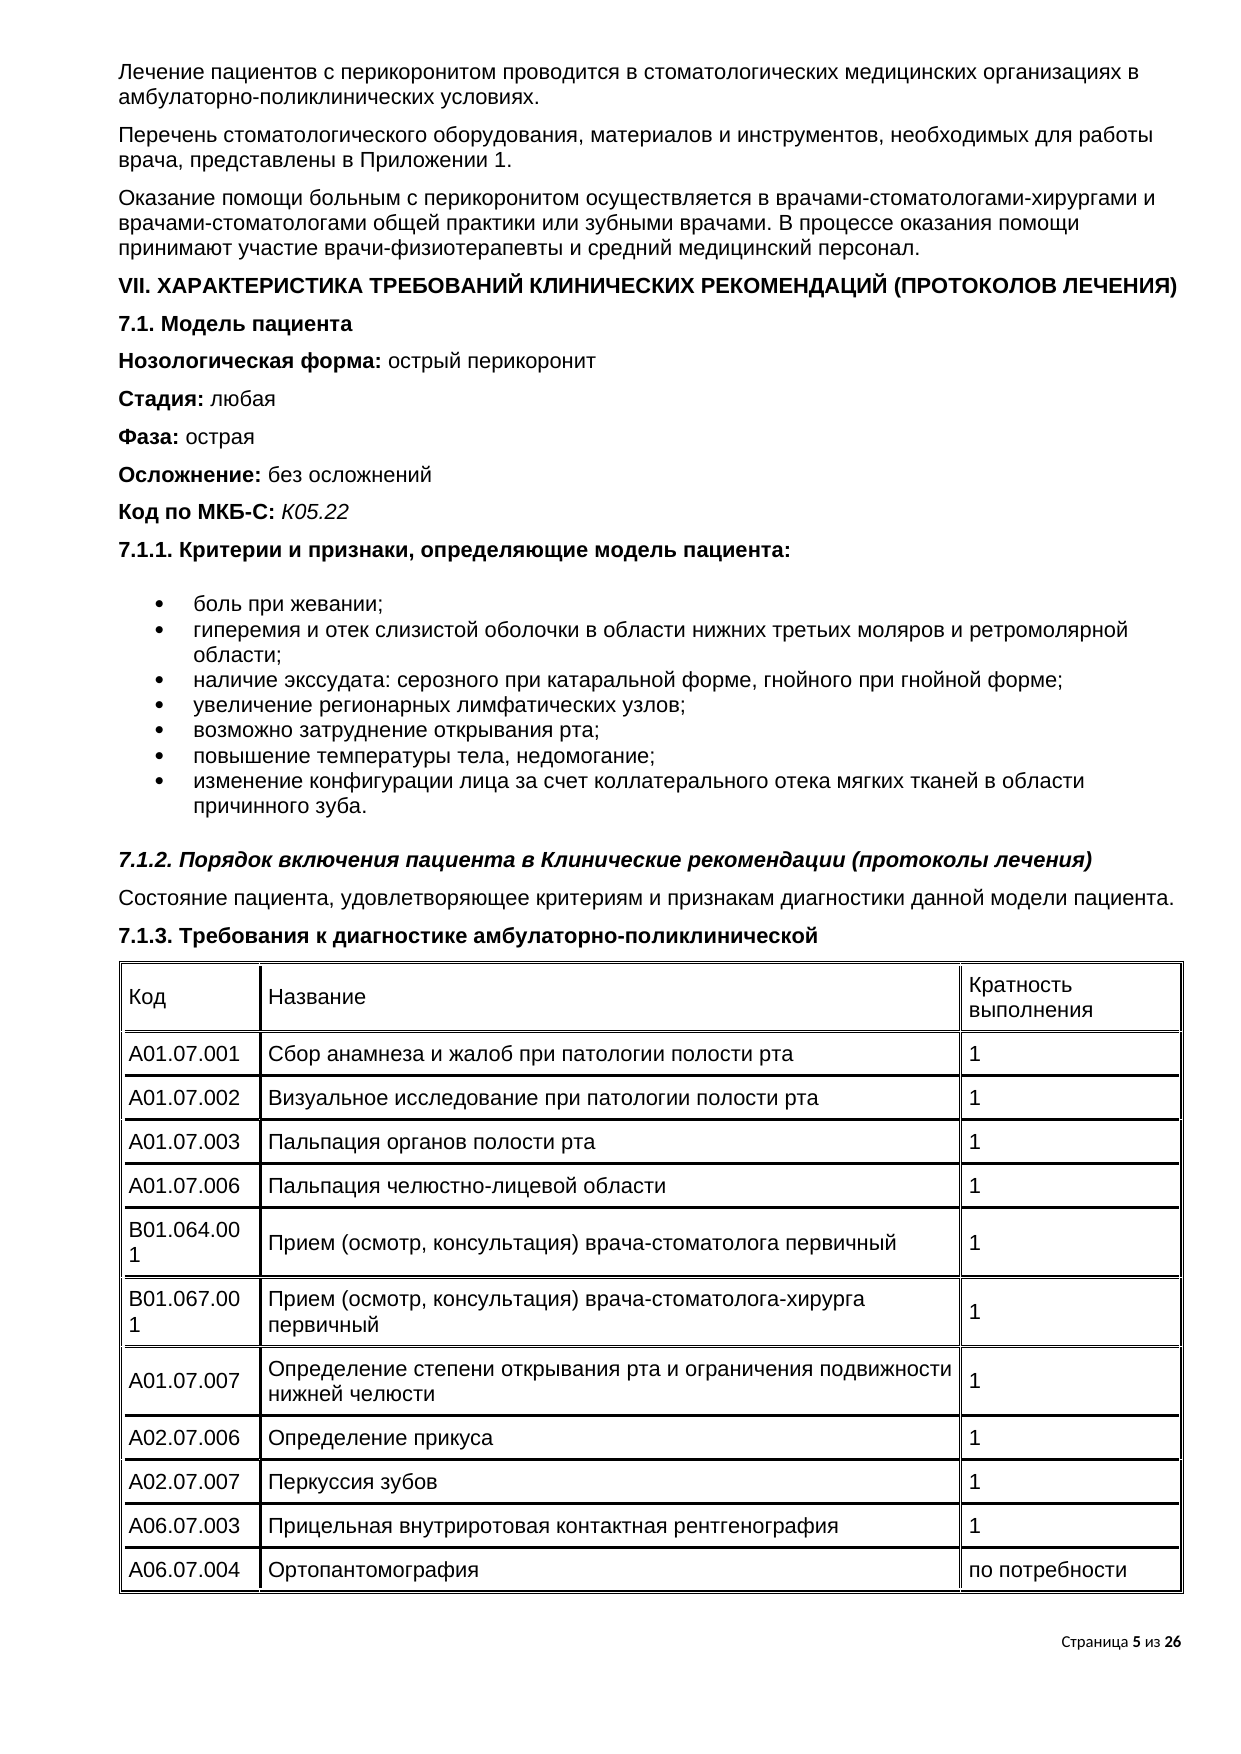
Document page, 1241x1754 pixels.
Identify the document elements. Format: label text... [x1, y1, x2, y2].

table_cell 1 [962, 1414, 1180, 1458]
table_cell А01.07.007 [122, 1345, 259, 1414]
table_header Название [260, 964, 961, 1030]
table_cell 1 [962, 1162, 1180, 1206]
table_cell Пальпация челюстно-лицевой области [262, 1165, 959, 1206]
table_cell 1 [961, 1030, 1182, 1074]
table_cell Визуальное исследование при патологии полости рта [262, 1077, 959, 1118]
text 7.1.3. Требования к диагностике амбулаторно-поликлинической [118, 923, 1181, 948]
table_cell А02.07.007 [120, 1458, 259, 1502]
table_cell 1 [962, 1118, 1182, 1162]
table_cell А01.07.006 [122, 1162, 259, 1206]
text Перечень стоматологического оборудования, материалов и инструментов, необходимых для работы врача, представлены в Приложении 1. [118, 122, 1181, 172]
text Оказание помощи больным с перикоронитом осуществляется в врачами-стоматологами-хирургами и врачами-стоматологами общей практики или зубными врачами. В процессе оказания помощи принимают участие врачи-физиотерапевты и средний медицинский персонал. [118, 185, 1181, 261]
table_cell Перкуссия зубов [262, 1461, 959, 1502]
table_cell Ортопантомография [260, 1549, 961, 1590]
table_cell 1 [962, 1502, 1180, 1546]
table_cell Сбор анамнеза и жалоб при патологии полости рта [262, 1033, 959, 1074]
table_cell 1 [962, 1275, 1181, 1344]
table_cell А01.07.002 [122, 1074, 259, 1118]
table_cell Определение степени открывания рта и ограничения подвижности нижней челюсти [262, 1348, 959, 1414]
text Осложнение: без осложнений [118, 462, 1181, 487]
list повышение температуры тела, недомогание; [156, 743, 1181, 768]
table_cell А02.07.006 [122, 1414, 259, 1458]
text Лечение пациентов с перикоронитом проводится в стоматологических медицинских организациях в амбулаторно-поликлинических условиях. [118, 59, 1181, 109]
table_cell В01.064.001 [122, 1206, 259, 1275]
text 7.1.1. Критерии и признаки, определяющие модель пациента: [118, 537, 1181, 562]
table_cell 1 [962, 1206, 1180, 1275]
table_cell A06.07.004 [122, 1546, 260, 1590]
text VII. ХАРАКТЕРИСТИКА ТРЕБОВАНИЙ КЛИНИЧЕСКИХ РЕКОМЕНДАЦИЙ (ПРОТОКОЛОВ ЛЕЧЕНИЯ) [118, 273, 1181, 298]
table_header Код [120, 962, 260, 1030]
text Состояние пациента, удовлетворяющее критериям и признакам диагностики данной модели пациента. [118, 885, 1181, 910]
table_cell 1 [962, 1458, 1182, 1502]
text Стадия: любая [118, 386, 1181, 411]
table_cell В01.067.001 [122, 1275, 259, 1344]
table_cell A06.07.003 [122, 1502, 259, 1546]
table_cell Прицельная внутриротовая контактная рентгенография [262, 1505, 959, 1546]
table_cell Определение прикуса [262, 1417, 959, 1458]
list наличие экссудата: серозного при катаральной форме, гнойного при гнойной форме; [156, 667, 1181, 692]
table_cell Пальпация органов полости рта [262, 1121, 959, 1162]
table_cell Прием (осмотр, консультация) врача-стоматолога-хирурга первичный [262, 1279, 959, 1344]
text Нозологическая форма: острый перикоронит [118, 348, 1181, 374]
table_cell А01.07.001 [120, 1030, 260, 1074]
list возможно затруднение открывания рта; [156, 717, 1181, 743]
table_cell А01.07.003 [120, 1118, 259, 1162]
table_cell Прием (осмотр, консультация) врача-стоматолога первичный [262, 1209, 959, 1275]
text Код по МКБ-C: К05.22 [118, 499, 1181, 524]
text 7.1. Модель пациента [118, 311, 1181, 336]
table_cell по потребности [961, 1546, 1180, 1590]
list изменение конфигурации лица за счет коллатерального отека мягких тканей в области причинного зуба. [156, 768, 1181, 818]
list гиперемия и отек слизистой оболочки в области нижних третьих моляров и ретромолярной области; [156, 617, 1181, 667]
table_cell 1 [962, 1074, 1180, 1118]
table_header Кратность выполнения [961, 964, 1180, 1030]
list увеличение регионарных лимфатических узлов; [156, 692, 1181, 717]
list боль при жевании; [156, 591, 1181, 617]
text Фаза: острая [118, 424, 1181, 449]
text 7.1.2. Порядок включения пациента в Клинические рекомендации (протоколы лечения) [118, 847, 1181, 873]
table_cell 1 [962, 1345, 1181, 1414]
